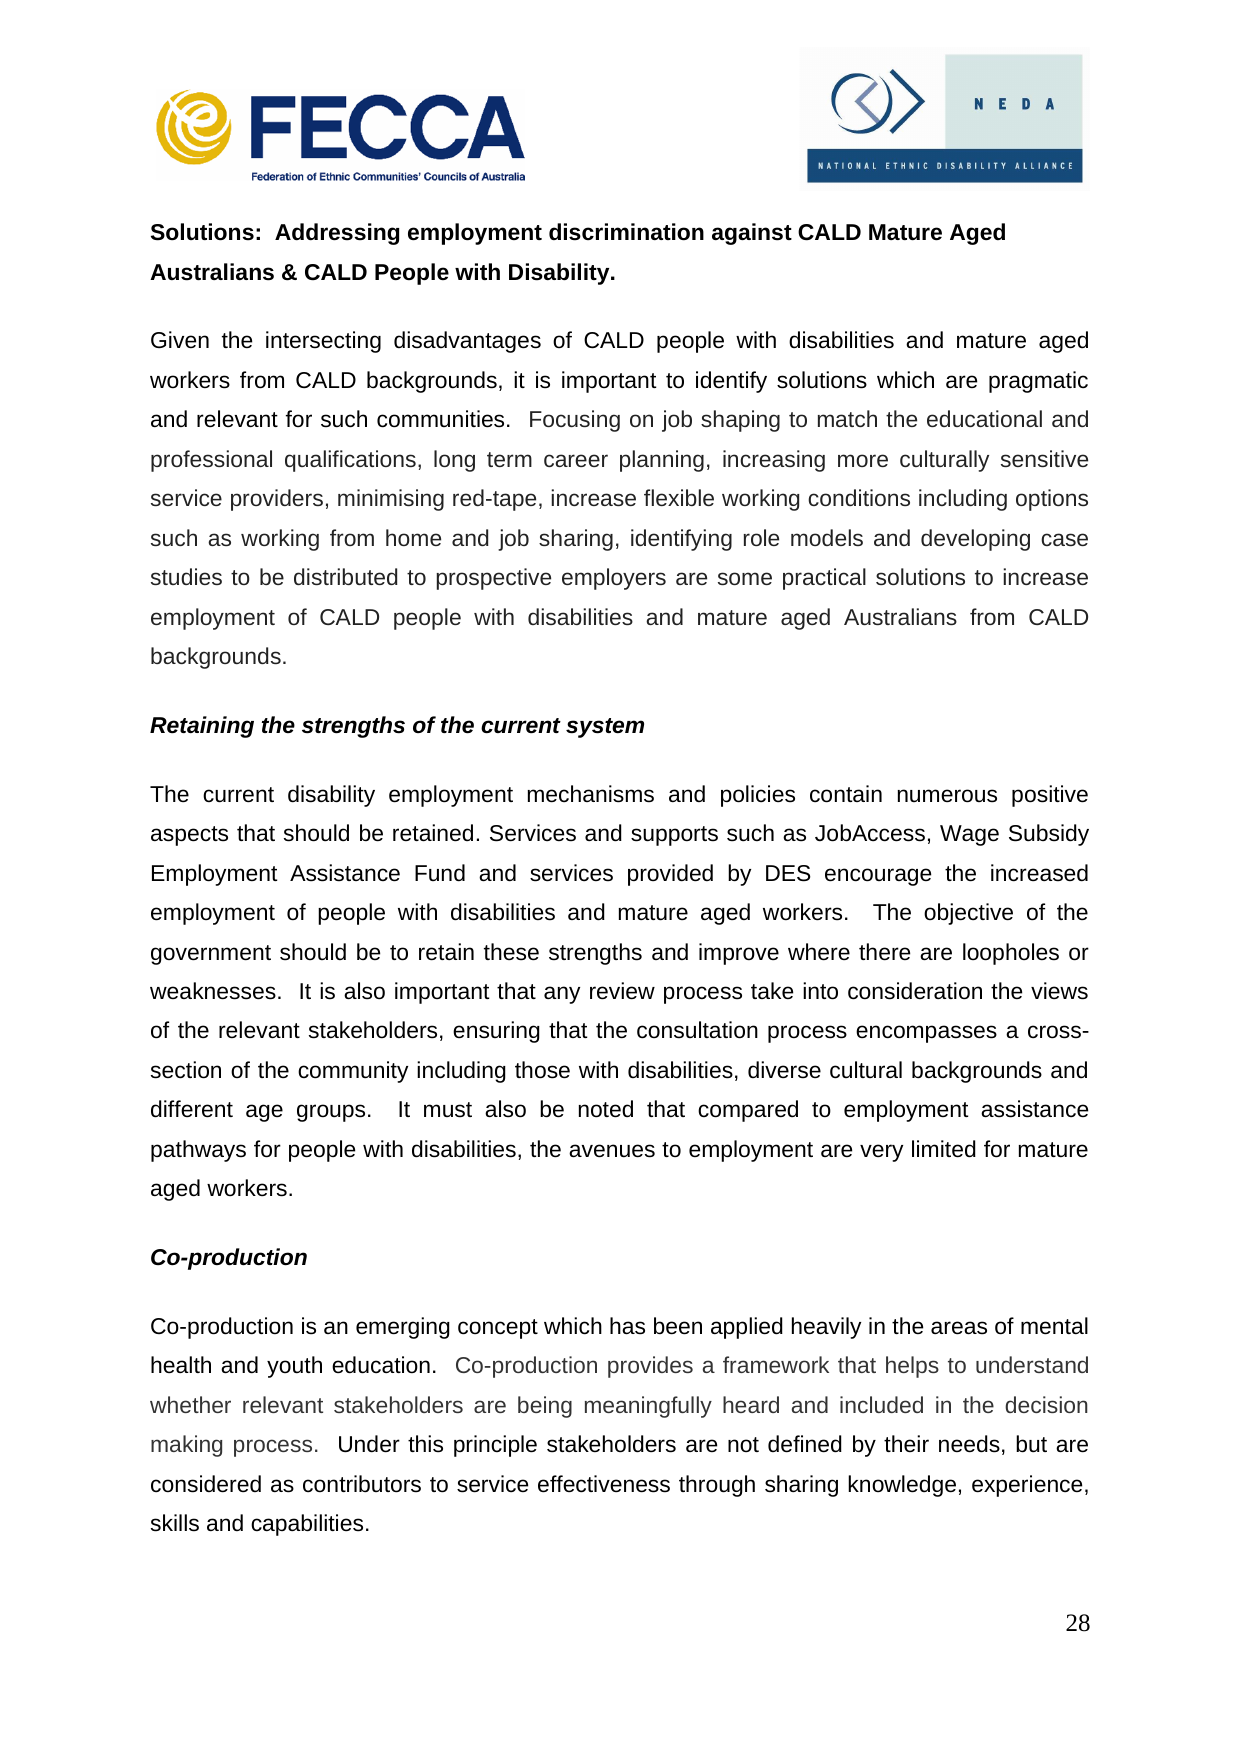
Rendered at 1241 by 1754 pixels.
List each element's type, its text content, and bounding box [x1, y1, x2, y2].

subtitle Retaining the strengths of the current system [150, 712, 1090, 738]
text Co-production is an emerging concept which has been applied heavily in the areas of mental health and youth education. Co-production provides a framework that helps to understand whether relevant stakeholders are being meaningfully heard and included in the decision making process. Under this principle stakeholders are not defined by their needs, but are considered as contributors to service effectiveness through sharing knowledge, experience, skills and capabilities. [150, 1313, 1090, 1536]
text The current disability employment mechanisms and policies contain numerous positive aspects that should be retained. Services and supports such as JobAccess, Wage Subsidy Employment Assistance Fund and services provided by DES encourage the increased employment of people with disabilities and mature aged workers. The objective of the government should be to retain these strengths and improve where there are loopholes or weaknesses. It is also important that any review process take into consideration the views of the relevant stakeholders, ensuring that the consultation process encompasses a cross-section of the community including those with disabilities, diverse cultural backgrounds and different age groups. It must also be noted that compared to employment assistance pathways for people with disabilities, the avenues to employment are very limited for mature aged workers. [150, 781, 1090, 1202]
subtitle Solutions: Addressing employment discrimination against CALD Mature Aged Australians & CALD People with Disability. [150, 219, 1090, 285]
picture [799, 47, 1091, 191]
subtitle Co-production [150, 1244, 1090, 1270]
picture [150, 70, 548, 191]
text Given the intersecting disadvantages of CALD people with disabilities and mature aged workers from CALD backgrounds, it is important to identify solutions which are pragmatic and relevant for such communities. Focusing on job shaping to match the educational and professional qualifications, long term career planning, increasing more culturally sensitive service providers, minimising red-tape, increase flexible working conditions including options such as working from home and job sharing, identifying role models and developing case studies to be distributed to prospective employers are some practical solutions to increase employment of CALD people with disabilities and mature aged Australians from CALD backgrounds. [150, 327, 1090, 669]
